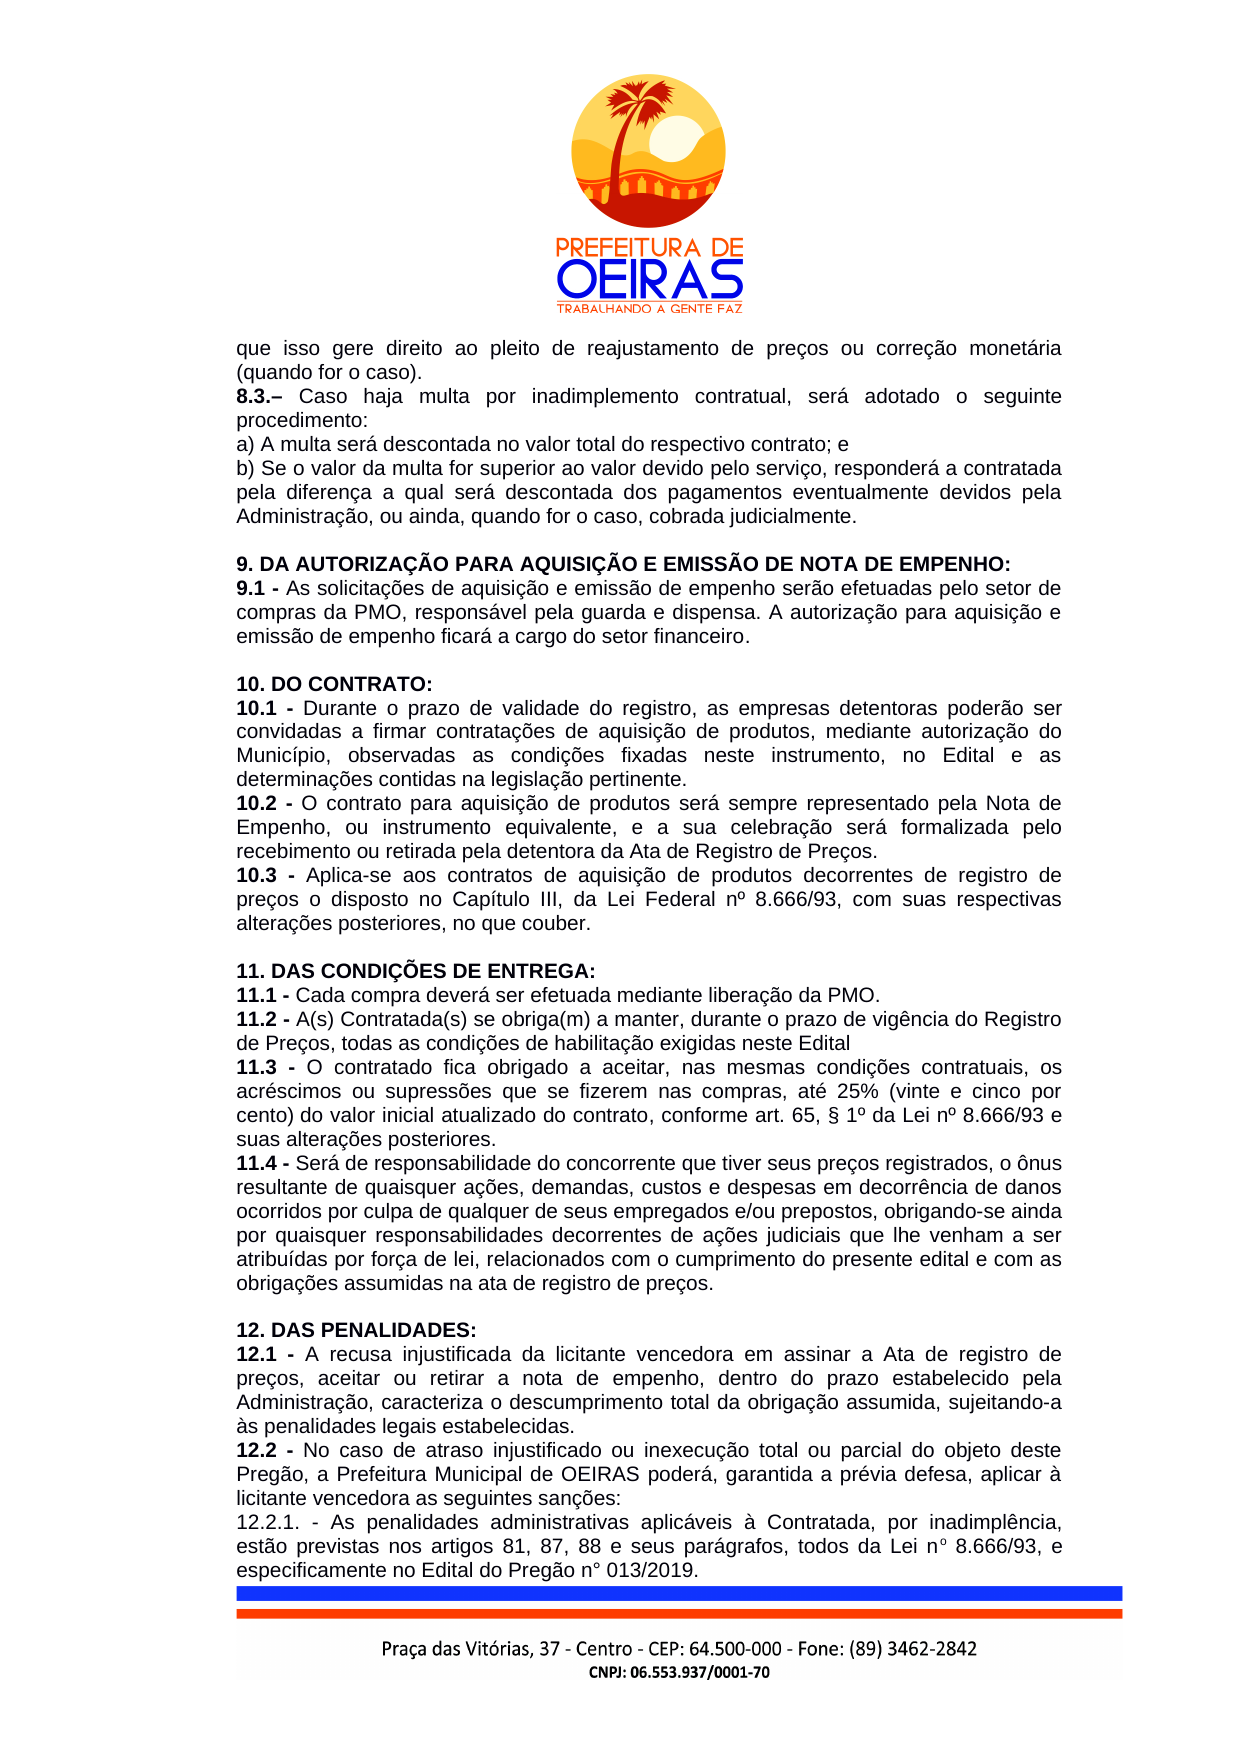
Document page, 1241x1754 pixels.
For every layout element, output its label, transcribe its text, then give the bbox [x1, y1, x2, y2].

picture [556, 74, 743, 313]
text 12. DAS PENALIDADES: [236, 1318, 1063, 1342]
text 10.1 - Durante o prazo de validade do registro, as empresas detentoras poderão ser convidadas a firmar contratações de aquisição de produtos, mediante autorização do Município, observadas as condições fixadas neste instrumento, no Edital e as determinações contidas na legislação pertinente. [236, 695, 1063, 791]
text 10.3 - Aplica-se aos contratos de aquisição de produtos decorrentes de registro de preços o disposto no Capítulo III, da Lei Federal nº 8.666/93, com suas respectivas alterações posteriores, no que couber. [236, 863, 1063, 935]
text a) A multa será descontada no valor total do respectivo contrato; e [236, 432, 1063, 456]
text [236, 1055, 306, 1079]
text 10. DO CONTRATO: [236, 671, 1063, 695]
text 11.1 - Cada compra deverá ser efetuada mediante liberação da PMO. [236, 983, 1063, 1007]
text b) Se o valor da multa for superior ao valor devido pelo serviço, responderá a contratada pela diferença a qual será descontada dos pagamentos eventualmente devidos pela Administração, ou ainda, quando for o caso, cobrada judicialmente. [236, 456, 1063, 528]
text 11. DAS CONDIÇÕES DE ENTREGA: [236, 959, 1063, 983]
picture [236, 1586, 1123, 1680]
text 9. DA AUTORIZAÇÃO PARA AQUISIÇÃO E EMISSÃO DE NOTA DE EMPENHO: [236, 552, 1063, 576]
text 12.2.1. - As penalidades administrativas aplicáveis à Contratada, por inadimplência, estão previstas nos artigos 81, 87, 88 e seus parágrafos, todos da Lei no 8.666/93, e especificamente no Edital do Pregão n° 013/2019. [236, 1510, 1063, 1582]
text 11.3 - O contratado fica obrigado a aceitar, nas mesmas condições contratuais, os acréscimos ou supressões que se fizerem nas compras, até 25% (vinte e cinco por cento) do valor inicial atualizado do contrato, conforme art. 65, § 1º da Lei nº 8.666/93 e suas alterações posteriores. [236, 1103, 1063, 1151]
text 11.2 - A(s) Contratada(s) se obriga(m) a manter, durante o prazo de vigência do Registro de Preços, todas as condições de habilitação exigidas neste Edital [236, 1007, 1063, 1055]
text 11.4 - Será de responsabilidade do concorrente que tiver seus preços registrados, o ônus resultante de quaisquer ações, demandas, custos e despesas em decorrência de danos ocorridos por culpa de qualquer de seus empregados e/ou prepostos, obrigando-se ainda por quaisquer responsabilidades decorrentes de ações judiciais que lhe venham a ser atribuídas por força de lei, relacionados com o cumprimento do presente edital e com as obrigações assumidas na ata de registro de preços. [236, 1151, 1063, 1294]
text 9.1 - As solicitações de aquisição e emissão de empenho serão efetuadas pelo setor de compras da PMO, responsável pela guarda e dispensa. A autorização para aquisição e emissão de empenho ficará a cargo do setor financeiro. [236, 576, 1063, 647]
text 10.2 - O contrato para aquisição de produtos será sempre representado pela Nota de Empenho, ou instrumento equivalente, e a sua celebração será formalizada pelo recebimento ou retirada pela detentora da Ata de Registro de Preços. [236, 791, 1063, 863]
text 12.2 - No caso de atraso injustificado ou inexecução total ou parcial do objeto deste Pregão, a Prefeitura Municipal de OEIRAS poderá, garantida a prévia defesa, aplicar à licitante vencedora as seguintes sanções: [236, 1438, 1063, 1510]
text 12.1 - A recusa injustificada da licitante vencedora em assinar a Ata de registro de preços, aceitar ou retirar a nota de empenho, dentro do prazo estabelecido pela Administração, caracteriza o descumprimento total da obrigação assumida, sujeitando-a às penalidades legais estabelecidas. [236, 1342, 1063, 1438]
text 8.3.– Caso haja multa por inadimplemento contratual, será adotado o seguinte procedimento: [236, 384, 1063, 432]
